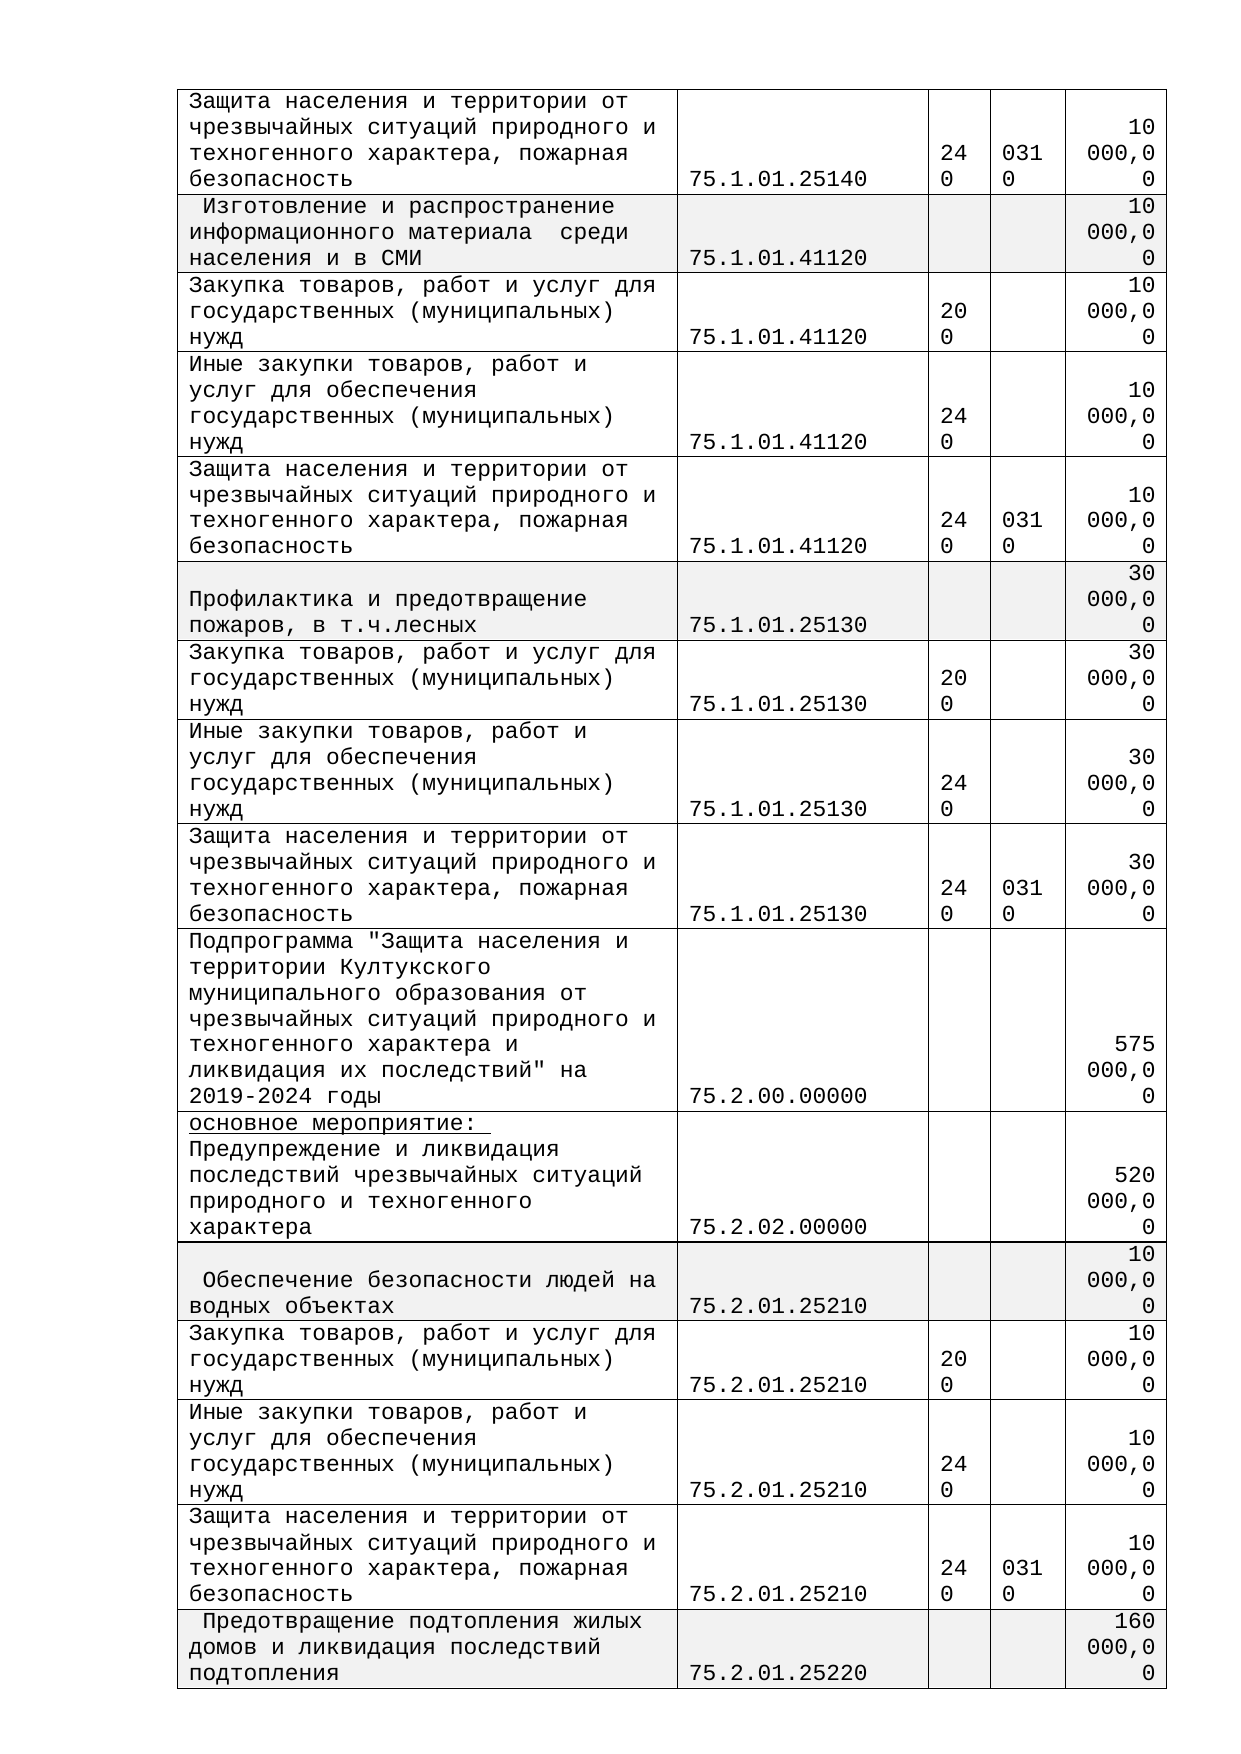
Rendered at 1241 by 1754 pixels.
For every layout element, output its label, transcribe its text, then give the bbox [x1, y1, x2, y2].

table_cell 75.2.02.00000 [678, 1112, 928, 1241]
table_cell 75.1.01.25130 [678, 641, 928, 718]
table_cell 0310 [991, 457, 1065, 561]
table_cell [991, 1400, 1065, 1504]
table_cell 75.1.01.25130 [678, 720, 928, 823]
table_cell Защита населения и территории от чрезвычайных ситуаций природного и техногенного характера, пожарная безопасность [178, 1505, 677, 1609]
table_cell Иные закупки товаров, работ и услуг для обеспечения государственных (муниципальных) нужд [178, 720, 677, 823]
table_cell [991, 273, 1065, 351]
table_cell [991, 1610, 1065, 1687]
table_cell [991, 1321, 1065, 1399]
table_cell Подпрограмма "Защита населения и территории Култукского муниципального образования от чрезвычайных ситуаций природного и техногенного характера и ликвидация их последствий" на 2019-2024 годы [178, 929, 677, 1111]
table_cell 75.1.01.25130 [678, 824, 928, 928]
table_cell [929, 1243, 990, 1320]
table_cell 75.1.01.41120 [678, 195, 928, 272]
table_cell Изготовление и распространение информационного материала среди населения и в СМИ [178, 195, 677, 272]
table_cell 240 [929, 1505, 990, 1609]
table_cell [991, 195, 1065, 272]
table_cell 240 [929, 824, 990, 928]
table_cell 240 [929, 457, 990, 561]
table_cell 75.2.01.25210 [678, 1321, 928, 1399]
table_cell 75.1.01.41120 [678, 457, 928, 561]
table_cell 75.2.01.25210 [678, 1243, 928, 1320]
table_cell 10 000,00 [1066, 1321, 1166, 1399]
table_cell [991, 562, 1065, 639]
table_cell 0310 [991, 90, 1065, 193]
table_cell 10 000,00 [1066, 195, 1166, 272]
table_cell Обеспечение безопасности людей на водных объектах [178, 1243, 677, 1320]
table_cell 10 000,00 [1066, 457, 1166, 561]
table_cell [991, 352, 1065, 456]
table_cell 30 000,00 [1066, 562, 1166, 639]
table_cell Профилактика и предотвращение пожаров, в т.ч.лесных [178, 562, 677, 639]
table_cell 75.2.01.25210 [678, 1400, 928, 1504]
table_cell 0310 [991, 824, 1065, 928]
table_cell 10 000,00 [1066, 1505, 1166, 1609]
table_cell Защита населения и территории от чрезвычайных ситуаций природного и техногенного характера, пожарная безопасность [178, 90, 677, 193]
table_cell Закупка товаров, работ и услуг для государственных (муниципальных) нужд [178, 1321, 677, 1399]
table_cell 160 000,00 [1066, 1610, 1166, 1687]
table_cell 75.1.01.25140 [678, 90, 928, 193]
table_cell 75.1.01.41120 [678, 273, 928, 351]
table_cell 0310 [991, 1505, 1065, 1609]
table_cell 30 000,00 [1066, 641, 1166, 718]
table_cell 75.1.01.41120 [678, 352, 928, 456]
table_cell 30 000,00 [1066, 824, 1166, 928]
table_cell [991, 1112, 1065, 1241]
table_cell 240 [929, 90, 990, 193]
table_cell Закупка товаров, работ и услуг для государственных (муниципальных) нужд [178, 273, 677, 351]
table_cell 200 [929, 641, 990, 718]
table_cell [991, 641, 1065, 718]
table_cell Защита населения и территории от чрезвычайных ситуаций природного и техногенного характера, пожарная безопасность [178, 457, 677, 561]
table_cell [991, 929, 1065, 1111]
table_cell Иные закупки товаров, работ и услуг для обеспечения государственных (муниципальных) нужд [178, 1400, 677, 1504]
table_cell 75.2.00.00000 [678, 929, 928, 1111]
table_cell [929, 195, 990, 272]
table_cell Иные закупки товаров, работ и услуг для обеспечения государственных (муниципальных) нужд [178, 352, 677, 456]
table_cell 240 [929, 1400, 990, 1504]
table_cell 10 000,00 [1066, 1243, 1166, 1320]
table_cell [929, 562, 990, 639]
table_cell 240 [929, 352, 990, 456]
table_cell 200 [929, 273, 990, 351]
table_cell 520 000,00 [1066, 1112, 1166, 1241]
table_cell основное мероприятие: Предупреждение и ликвидация последствий чрезвычайных ситуаций природного и техногенного характера [178, 1112, 677, 1241]
table_cell [991, 720, 1065, 823]
table_cell 30 000,00 [1066, 720, 1166, 823]
table_cell 200 [929, 1321, 990, 1399]
table_cell [929, 929, 990, 1111]
table_cell Закупка товаров, работ и услуг для государственных (муниципальных) нужд [178, 641, 677, 718]
table_cell 240 [929, 720, 990, 823]
table_cell 75.2.01.25220 [678, 1610, 928, 1687]
table_cell 75.1.01.25130 [678, 562, 928, 639]
table_cell 10 000,00 [1066, 90, 1166, 193]
table_cell [929, 1112, 990, 1241]
table_cell 10 000,00 [1066, 352, 1166, 456]
table_cell 10 000,00 [1066, 1400, 1166, 1504]
table_cell Предотвращение подтопления жилых домов и ликвидация последствий подтопления [178, 1610, 677, 1687]
table_cell [991, 1243, 1065, 1320]
table_cell 575 000,00 [1066, 929, 1166, 1111]
table_cell Защита населения и территории от чрезвычайных ситуаций природного и техногенного характера, пожарная безопасность [178, 824, 677, 928]
table_cell 10 000,00 [1066, 273, 1166, 351]
table_cell 75.2.01.25210 [678, 1505, 928, 1609]
table_cell [929, 1610, 990, 1687]
